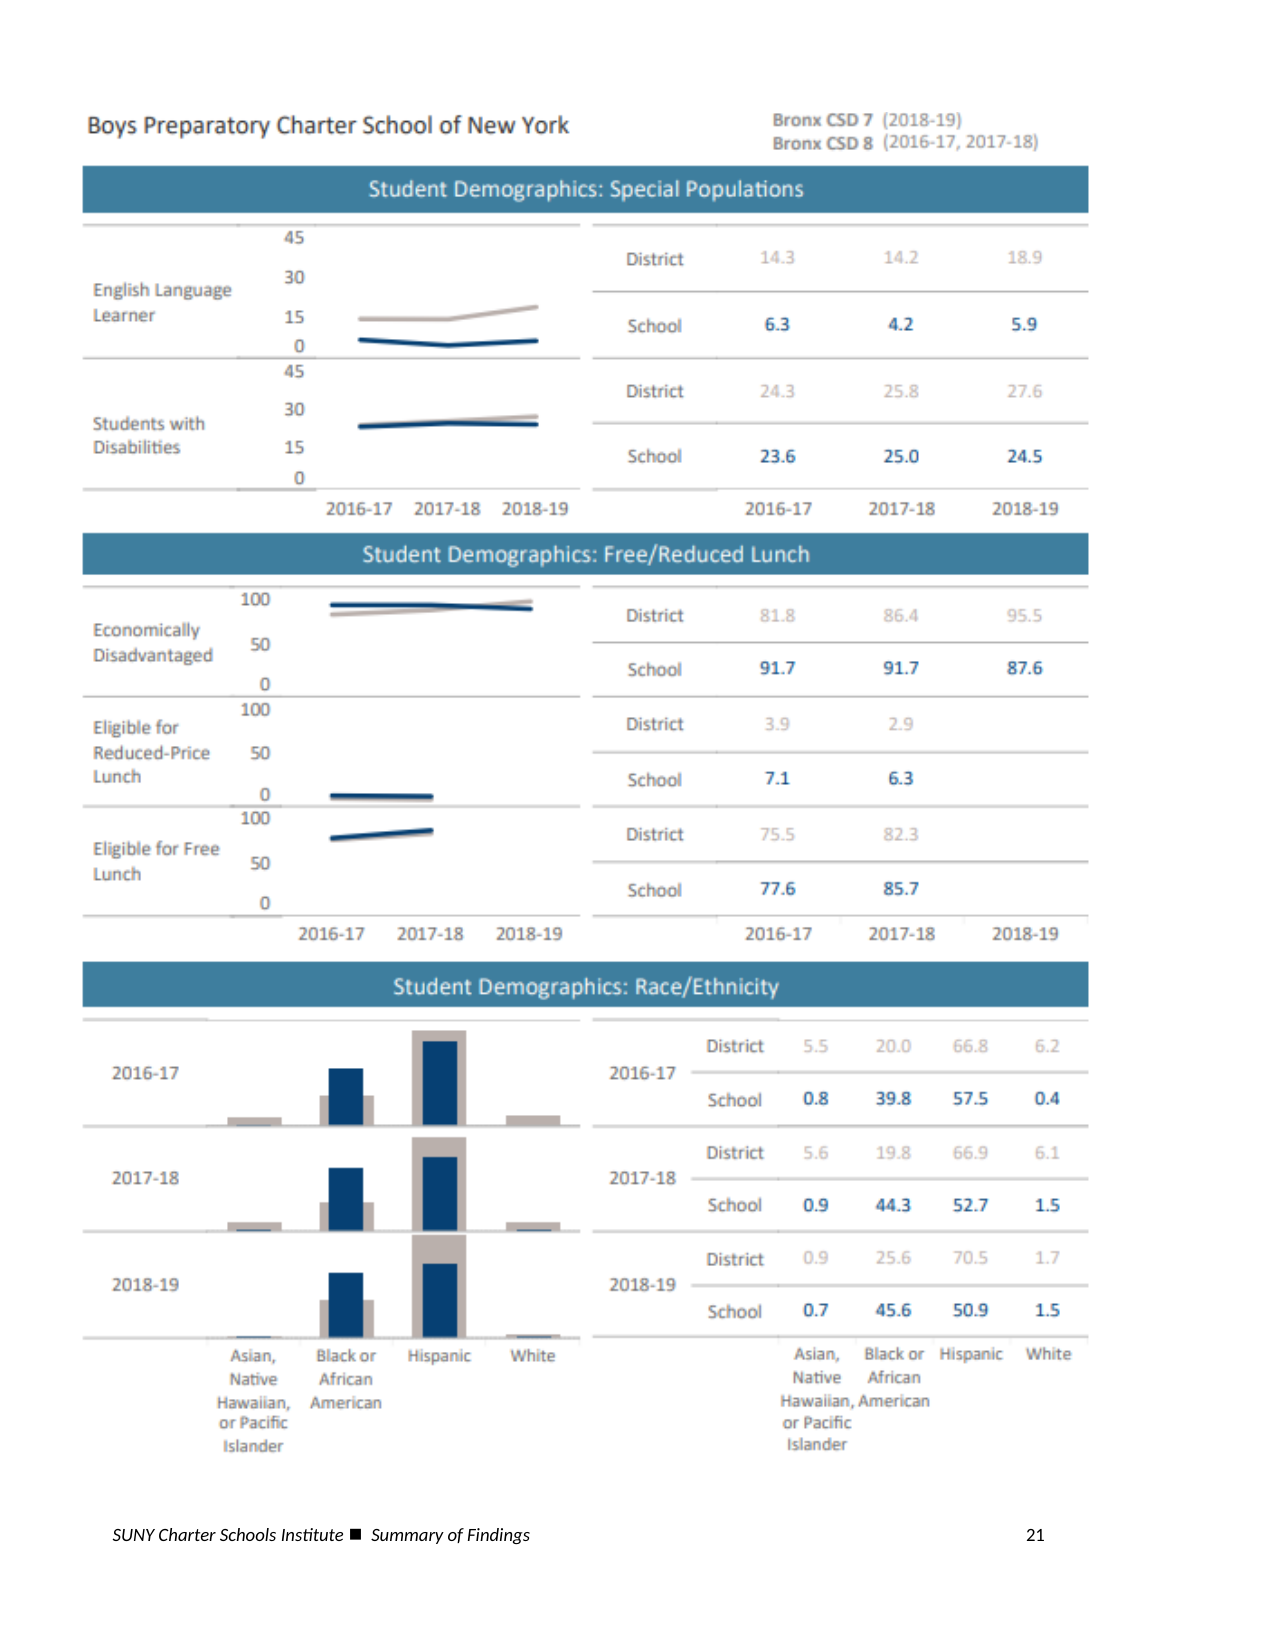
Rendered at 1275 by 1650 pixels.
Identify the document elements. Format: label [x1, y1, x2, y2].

picture [56, 112, 1116, 1474]
